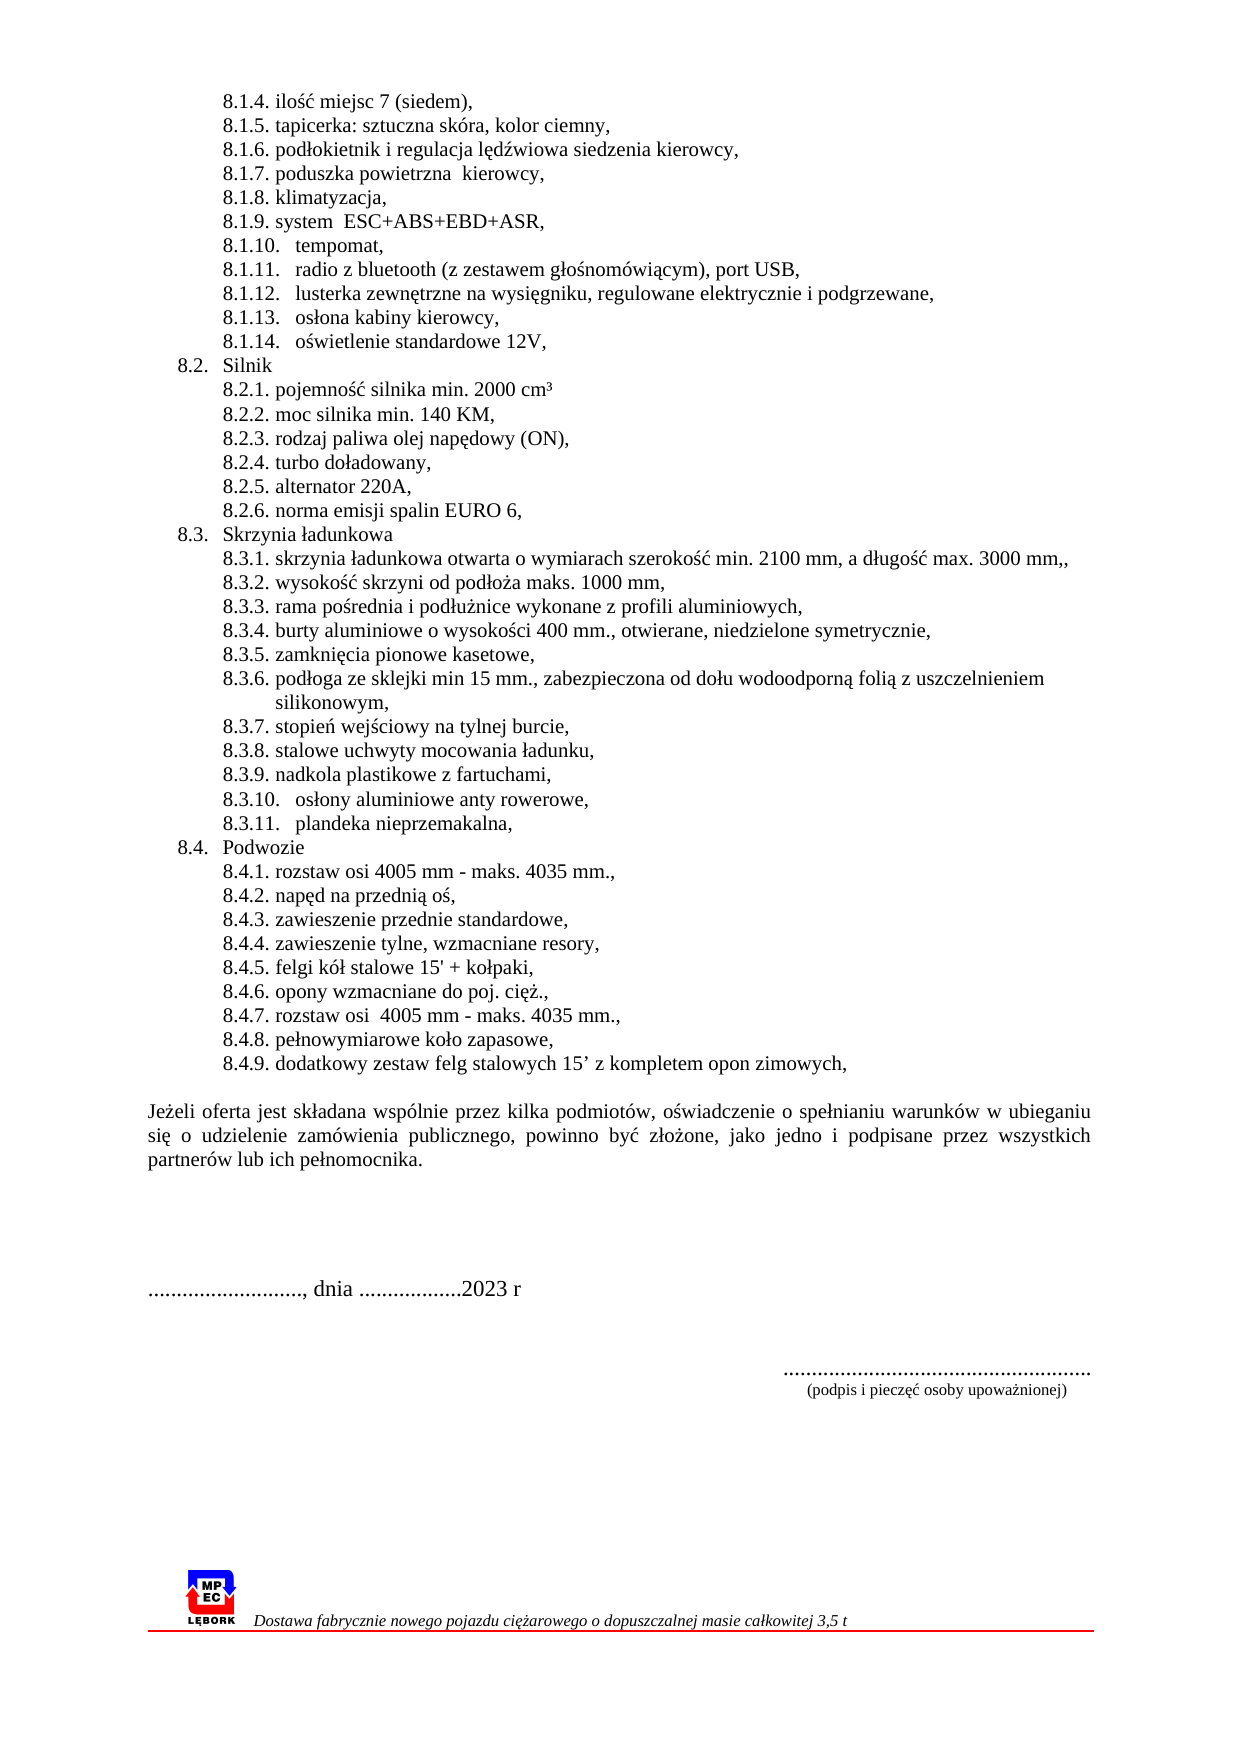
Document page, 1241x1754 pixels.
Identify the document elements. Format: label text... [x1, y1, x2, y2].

text ...................................................... [148, 1354, 1093, 1380]
list klimatyzacja, [223, 185, 1092, 209]
list lusterka zewnętrzne na wysięgniku, regulowane elektrycznie i podgrzewane, [223, 281, 1092, 305]
list rozstaw osi 4005 mm - maks. 4035 mm., [223, 859, 1092, 883]
text ..........................., dnia ..................2023 r [148, 1274, 1093, 1301]
text Jeżeli oferta jest składana wspólnie przez kilka podmiotów, oświadczenie o spełnianiu warunków w ubieganiu się o udzielenie zamówienia publicznego, powinno być złożone, jako jedno i podpisane przez wszystkich partnerów lub ich pełnomocnika. [148, 1099, 1092, 1171]
list plandeka nieprzemakalna, [223, 811, 1092, 834]
list turbo doładowany, [223, 449, 1092, 474]
list norma emisji spalin EURO 6, [223, 498, 1092, 522]
list zamknięcia pionowe kasetowe, [223, 642, 1092, 666]
list nadkola plastikowe z fartuchami, [223, 762, 1092, 786]
list burty aluminiowe o wysokości 400 mm., otwierane, niedzielone symetrycznie, [223, 618, 1092, 642]
list Podwozie [177, 834, 1092, 859]
list stalowe uchwyty mocowania ładunku, [223, 738, 1092, 762]
list napęd na przednią oś, [223, 883, 1092, 907]
picture [185, 1570, 237, 1626]
list osłony aluminiowe anty rowerowe, [223, 786, 1092, 811]
list pojemność silnika min. 2000 cm³ [223, 377, 1092, 401]
list podłokietnik i regulacja lędźwiowa siedzenia kierowcy, [223, 137, 1092, 161]
list stopień wejściowy na tylnej burcie, [223, 714, 1092, 738]
list system ESC+ABS+EBD+ASR, [223, 209, 1092, 233]
list oświetlenie standardowe 12V, [223, 329, 1092, 353]
list moc silnika min. 140 KM, [223, 401, 1092, 426]
list radio z bluetooth (z zestawem głośnomówiącym), port USB, [223, 257, 1092, 281]
list ilość miejsc 7 (siedem), [223, 89, 1092, 113]
list Silnik [177, 353, 1092, 377]
list rodzaj paliwa olej napędowy (ON), [223, 426, 1092, 449]
list wysokość skrzyni od podłoża maks. 1000 mm, [223, 570, 1092, 594]
list rama pośrednia i podłużnice wykonane z profili aluminiowych, [223, 594, 1092, 618]
list dodatkowy zestaw felg stalowych 15’ z kompletem opon zimowych, [223, 1051, 1092, 1075]
list alternator 220A, [223, 474, 1092, 498]
list zawieszenie tylne, wzmacniane resory, [223, 931, 1092, 955]
list osłona kabiny kierowcy, [223, 305, 1092, 329]
list Skrzynia ładunkowa [177, 522, 1092, 546]
list poduszka powietrzna kierowcy, [223, 161, 1092, 185]
list zawieszenie przednie standardowe, [223, 907, 1092, 931]
list tempomat, [223, 233, 1092, 257]
text (podpis i pieczęć osoby upoważnionej) [148, 1380, 1092, 1399]
list skrzynia ładunkowa otwarta o wymiarach szerokość min. 2100 mm, a długość max. 3000 mm,, [223, 546, 1092, 570]
list opony wzmacniane do poj. cięż., [223, 979, 1092, 1003]
list podłoga ze sklejki min 15 mm., zabezpieczona od dołu wodoodporną folią z uszczelnieniem silikonowym, [223, 666, 1092, 714]
list rozstaw osi 4005 mm - maks. 4035 mm., [223, 1003, 1092, 1027]
list pełnowymiarowe koło zapasowe, [223, 1027, 1092, 1051]
list tapicerka: sztuczna skóra, kolor ciemny, [223, 113, 1092, 137]
list felgi kół stalowe 15' + kołpaki, [223, 955, 1092, 979]
